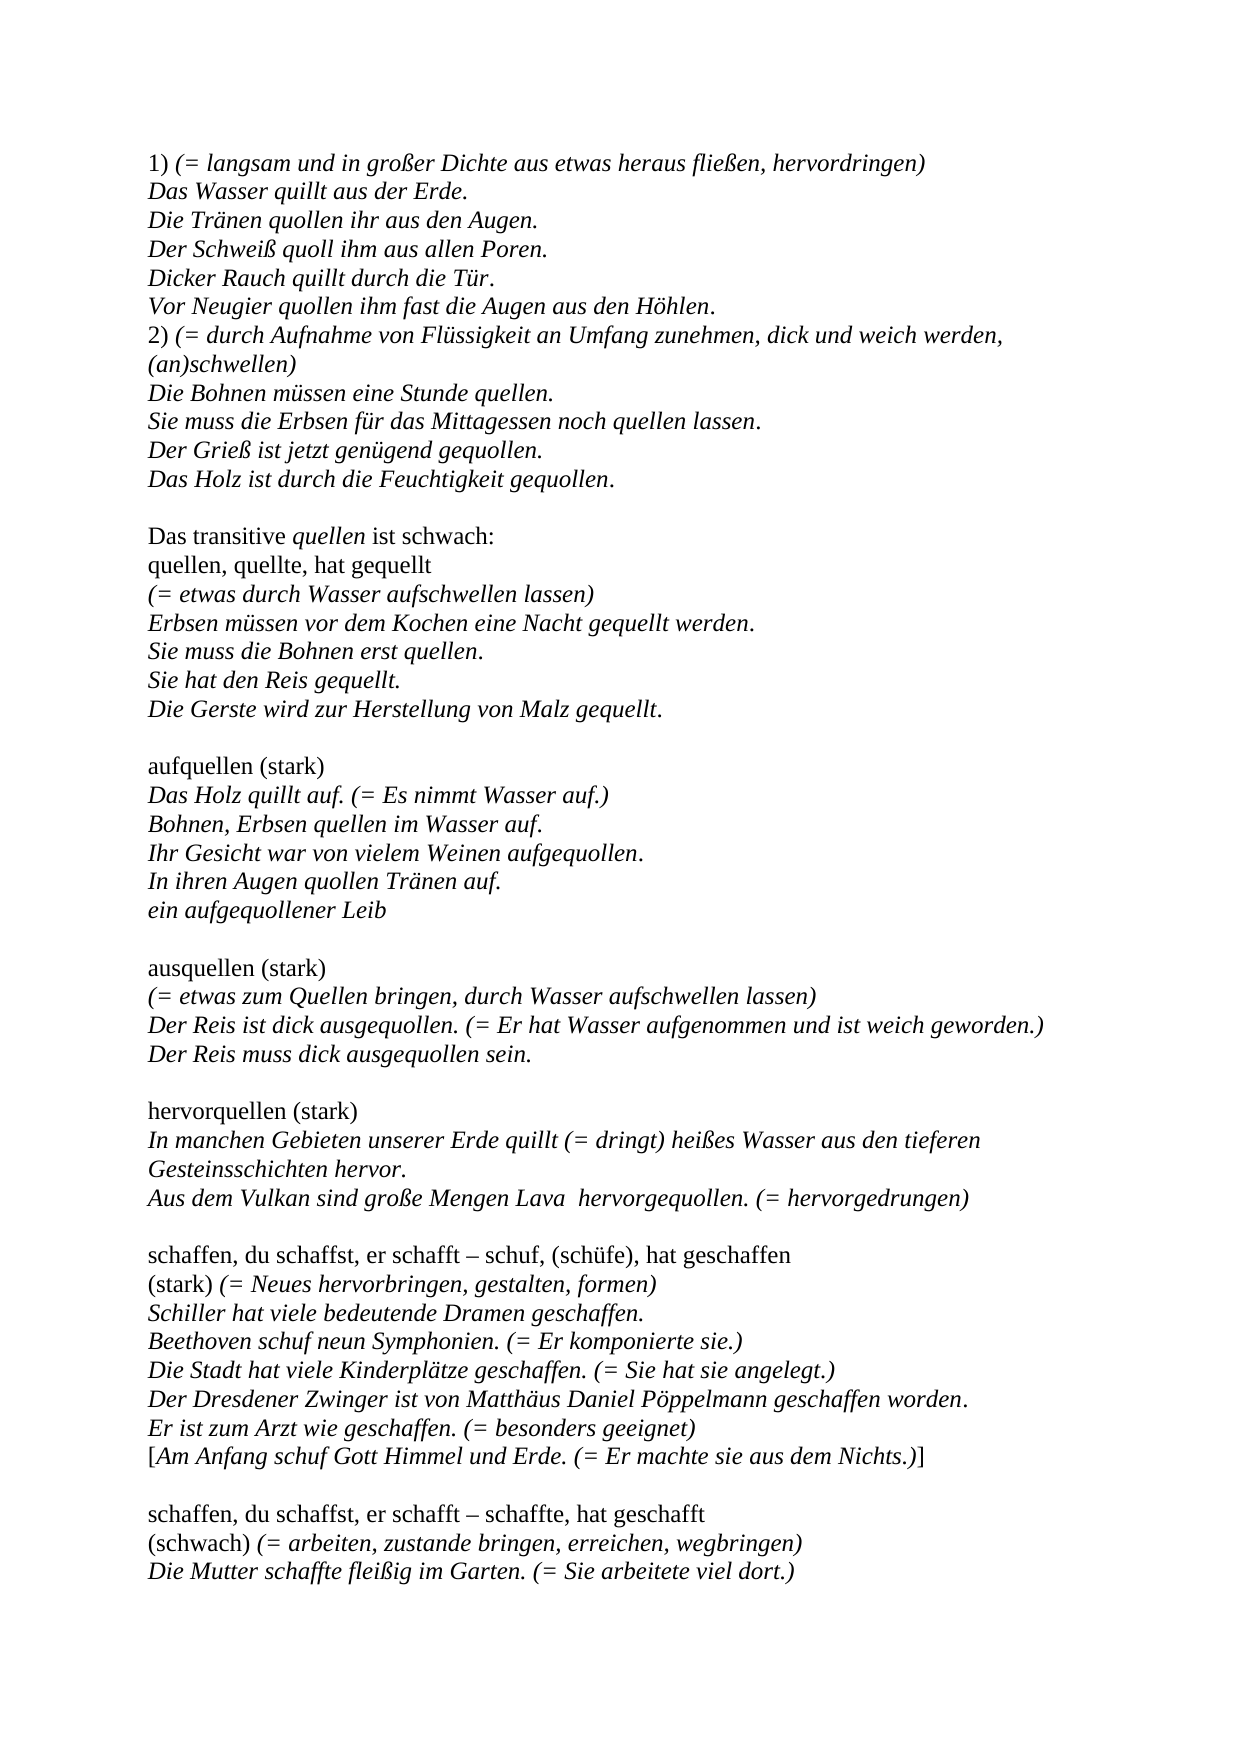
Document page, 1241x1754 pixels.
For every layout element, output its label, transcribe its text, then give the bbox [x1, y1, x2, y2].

text ein aufgequollener Leib [148, 895, 1093, 924]
text Das transitive quellen ist schwach: [148, 521, 1093, 550]
text (= etwas zum Quellen bringen, durch Wasser aufschwellen lassen) [148, 981, 1093, 1010]
text Er ist zum Arzt wie geschaffen. (= besonders geeignet) [148, 1413, 1093, 1441]
text schaffen, du schaffst, er schafft – schaffte, hat geschafft [148, 1499, 1093, 1528]
text Die Tränen quollen ihr aus den Augen. [148, 205, 1093, 234]
text Die Stadt hat viele Kinderplätze geschaffen. (= Sie hat sie angelegt.) [148, 1355, 1093, 1384]
text Dicker Rauch quillt durch die Tür. [148, 263, 1093, 291]
text (= etwas durch Wasser aufschwellen lassen) [148, 579, 1093, 608]
text (stark) (= Neues hervorbringen, gestalten, formen) [148, 1269, 1093, 1298]
text ausquellen (stark) [148, 953, 1093, 981]
text Ihr Gesicht war von vielem Weinen aufgequollen. [148, 838, 1093, 866]
text Die Mutter schaffte fleißig im Garten. (= Sie arbeitete viel dort.) [148, 1556, 1093, 1585]
text 2) (= durch Aufnahme von Flüssigkeit an Umfang zunehmen, dick und weich werden, (an)schwellen) [148, 320, 1093, 378]
text Beethoven schuf neun Symphonien. (= Er komponierte sie.) [148, 1326, 1093, 1355]
text Das Wasser quillt aus der Erde. [148, 176, 1093, 205]
text 1) (= langsam und in großer Dichte aus etwas heraus fließen, hervordringen) [148, 148, 1093, 176]
text Der Reis ist dick ausgequollen. (= Er hat Wasser aufgenommen und ist weich geworden.) [148, 1010, 1093, 1039]
text [Am Anfang schuf Gott Himmel und Erde. (= Er machte sie aus dem Nichts.)] [148, 1441, 1093, 1470]
text aufquellen (stark) [148, 751, 1093, 780]
text Der Reis muss dick ausgequollen sein. [148, 1039, 1093, 1068]
text Das Holz quillt auf. (= Es nimmt Wasser auf.) [148, 780, 1093, 809]
text quellen, quellte, hat gequellt [148, 550, 1093, 579]
text Aus dem Vulkan sind große Mengen Lava hervorgequollen. (= hervorgedrungen) [148, 1183, 1093, 1211]
text Das Holz ist durch die Feuchtigkeit gequollen. [148, 464, 1093, 493]
text Erbsen müssen vor dem Kochen eine Nacht gequellt werden. [148, 608, 1093, 636]
text Bohnen, Erbsen quellen im Wasser auf. [148, 809, 1093, 838]
text Schiller hat viele bedeutende Dramen geschaffen. [148, 1298, 1093, 1326]
text Sie hat den Reis gequellt. [148, 665, 1093, 694]
text Die Bohnen müssen eine Stunde quellen. [148, 378, 1093, 406]
text Der Dresdener Zwinger ist von Matthäus Daniel Pöppelmann geschaffen worden. [148, 1384, 1093, 1413]
text Die Gerste wird zur Herstellung von Malz gequellt. [148, 694, 1093, 723]
text Der Schweiß quoll ihm aus allen Poren. [148, 234, 1093, 263]
text hervorquellen (stark) [148, 1096, 1093, 1125]
text schaffen, du schaffst, er schafft – schuf, (schüfe), hat geschaffen [148, 1240, 1093, 1269]
text In ihren Augen quollen Tränen auf. [148, 866, 1093, 895]
text Sie muss die Bohnen erst quellen. [148, 636, 1093, 665]
text Sie muss die Erbsen für das Mittagessen noch quellen lassen. [148, 406, 1093, 435]
text In manchen Gebieten unserer Erde quillt (= dringt) heißes Wasser aus den tieferen Gesteinsschichten hervor. [148, 1125, 1093, 1183]
text (schwach) (= arbeiten, zustande bringen, erreichen, wegbringen) [148, 1528, 1093, 1556]
text Vor Neugier quollen ihm fast die Augen aus den Höhlen. [148, 291, 1093, 320]
text Der Grieß ist jetzt genügend gequollen. [148, 435, 1093, 464]
